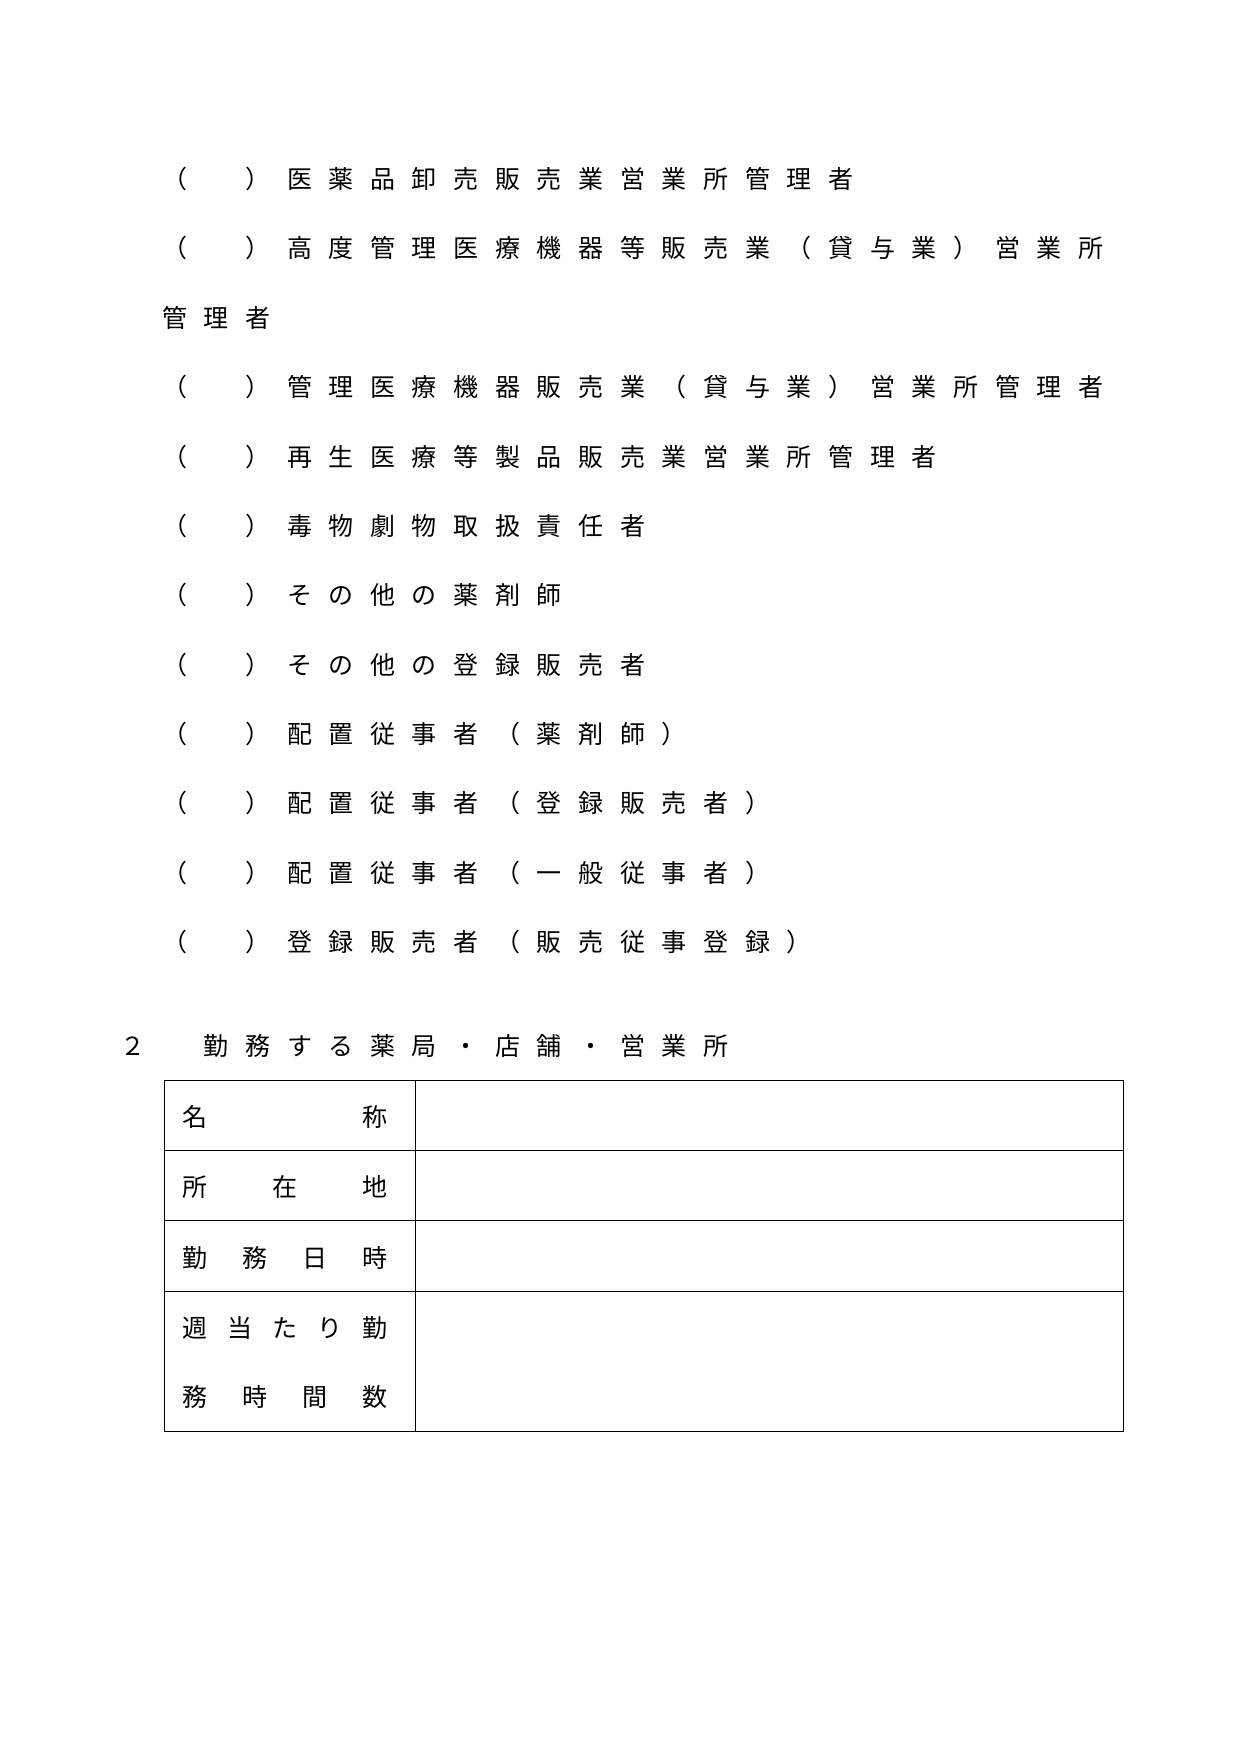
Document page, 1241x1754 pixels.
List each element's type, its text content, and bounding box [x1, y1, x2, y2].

text （ ）管理医療機器販売業（貸与業）営業所管理者 [149, 351, 1120, 421]
text （ ）配置従事者（登録販売者） [149, 767, 1120, 837]
text （ ）その他の登録販売者 [149, 629, 1120, 698]
table_cell [416, 1221, 1123, 1291]
text （ ）毒物劇物取扱責任者 [149, 490, 1120, 559]
table_cell 週当たり勤務時間数 [165, 1292, 415, 1431]
text （ ）配置従事者（一般従事者） [149, 837, 1120, 906]
table_cell [416, 1292, 1123, 1431]
table_cell [416, 1151, 1123, 1220]
table_cell 所在地 [165, 1151, 415, 1220]
text （ ）登録販売者（販売従事登録） [149, 906, 1120, 976]
table_header [416, 1081, 1123, 1150]
text （ ）配置従事者（薬剤師） [149, 698, 1120, 767]
text （ ）再生医療等製品販売業営業所管理者 [149, 421, 1120, 490]
text ２ 勤務する薬局・店舗・営業所 [120, 1010, 1120, 1079]
text （ ）高度管理医療機器等販売業（貸与業）営業所管理者 [149, 212, 1120, 351]
text （ ）その他の薬剤師 [149, 559, 1120, 629]
table_header 名称 [165, 1081, 415, 1150]
text （ ）医薬品卸売販売業営業所管理者 [149, 143, 1120, 212]
table_cell 勤務日時 [165, 1221, 415, 1291]
